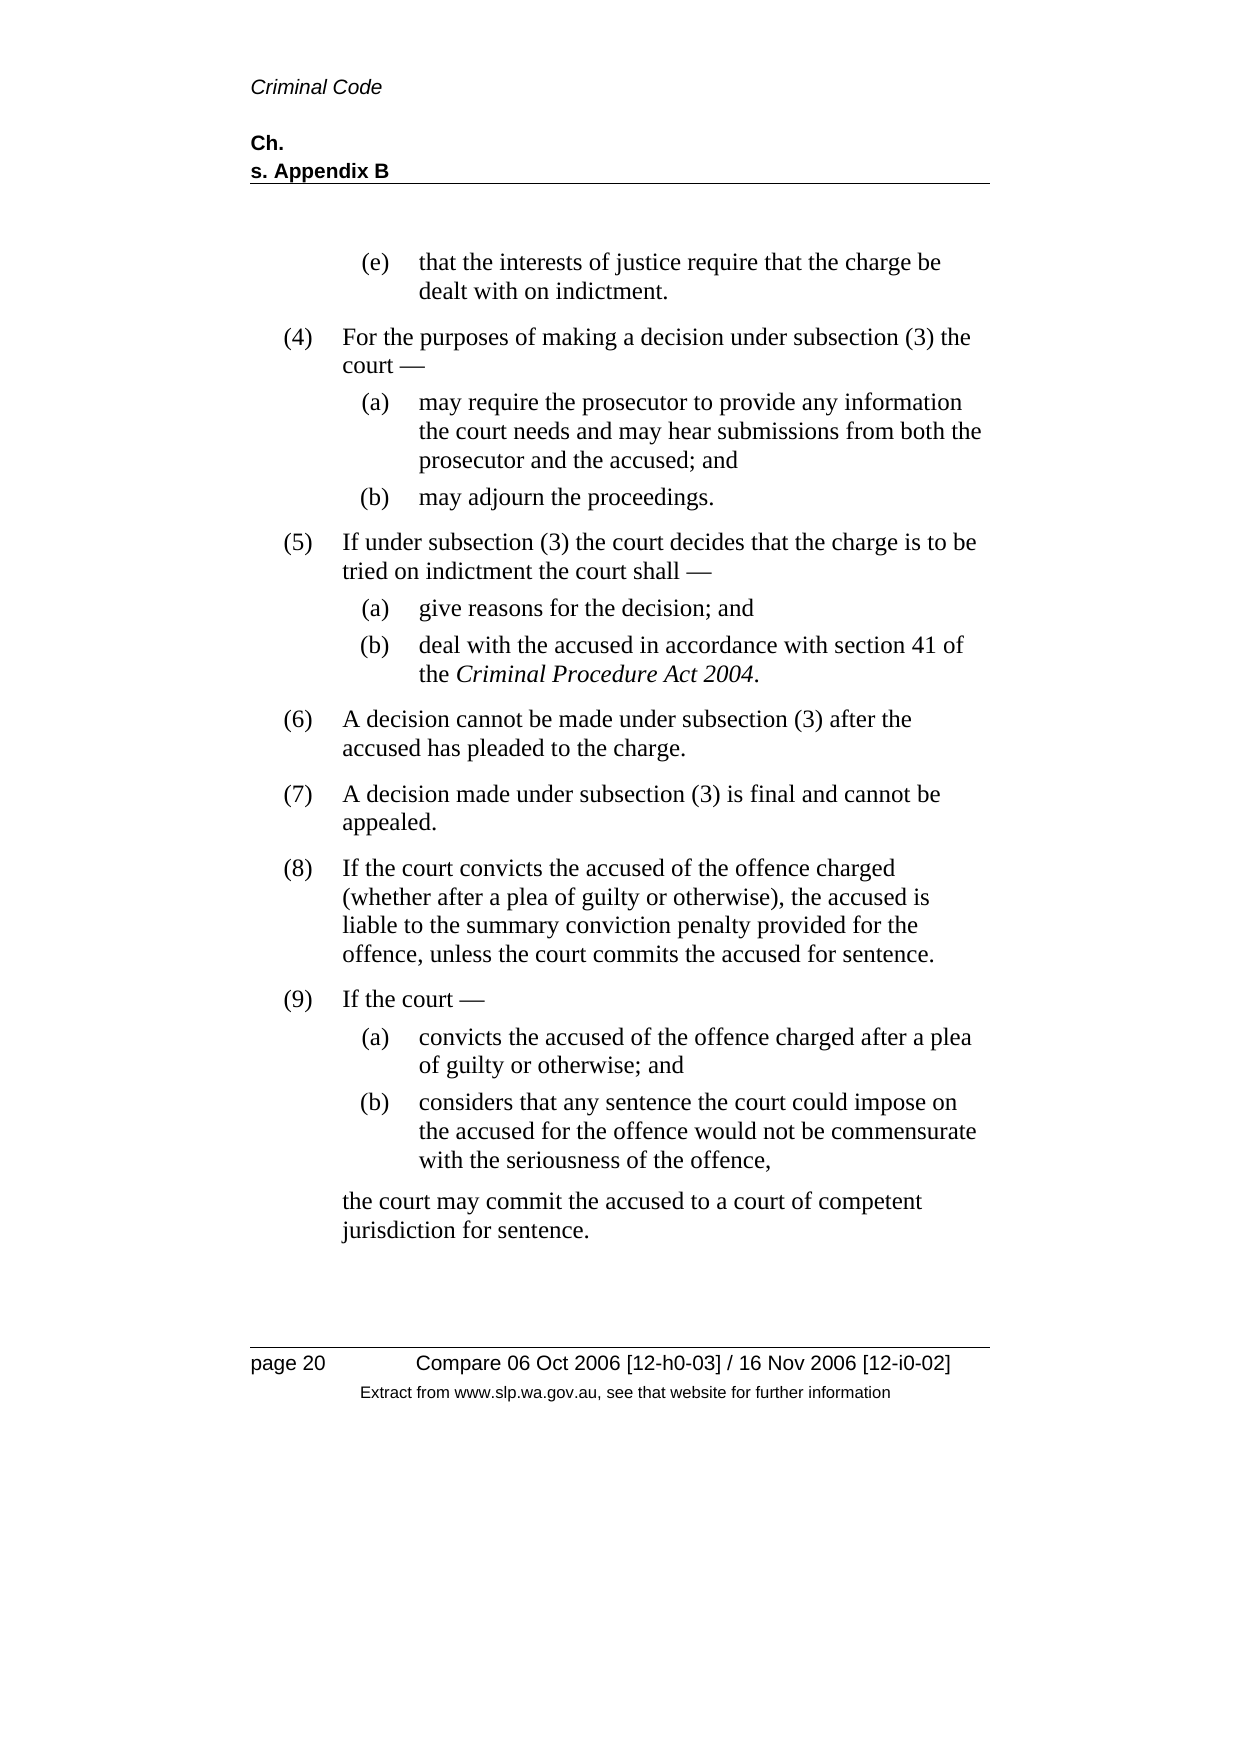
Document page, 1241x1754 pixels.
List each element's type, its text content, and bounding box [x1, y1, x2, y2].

text (8) If the court convicts the accused of the offence charged (whether after a plea of guilty or otherwise), the accused is liable to the summary conviction penalty provided for the offence, unless the court commits the accused for sentence. [250, 853, 990, 968]
text (a) may require the prosecutor to provide any information the court needs and may hear submissions from both the prosecutor and the accused; and [250, 387, 990, 474]
text (9) If the court — [250, 984, 990, 1013]
text (a) convicts the accused of the offence charged after a plea of guilty or otherwise; and [250, 1022, 990, 1079]
text (7) A decision made under subsection (3) is final and cannot be appealed. [250, 779, 990, 836]
text the court may commit the accused to a court of competent jurisdiction for sentence. [250, 1186, 990, 1244]
text (b) considers that any sentence the court could impose on the accused for the offence would not be commensurate with the seriousness of the offence, [250, 1087, 990, 1174]
text (a) give reasons for the decision; and [250, 593, 990, 622]
text (b) deal with the accused in accordance with section 41 of the Criminal Procedure Act 2004. [250, 630, 990, 688]
text (5) If under subsection (3) the court decides that the charge is to be tried on indictment the court shall — [250, 527, 990, 585]
text (4) For the purposes of making a decision under subsection (3) the court — [250, 322, 990, 379]
text (6) A decision cannot be made under subsection (3) after the accused has pleaded to the charge. [250, 704, 990, 762]
text (b) may adjourn the proceedings. [250, 482, 990, 511]
text (e) that the interests of justice require that the charge be dealt with on indictment. [250, 247, 990, 305]
